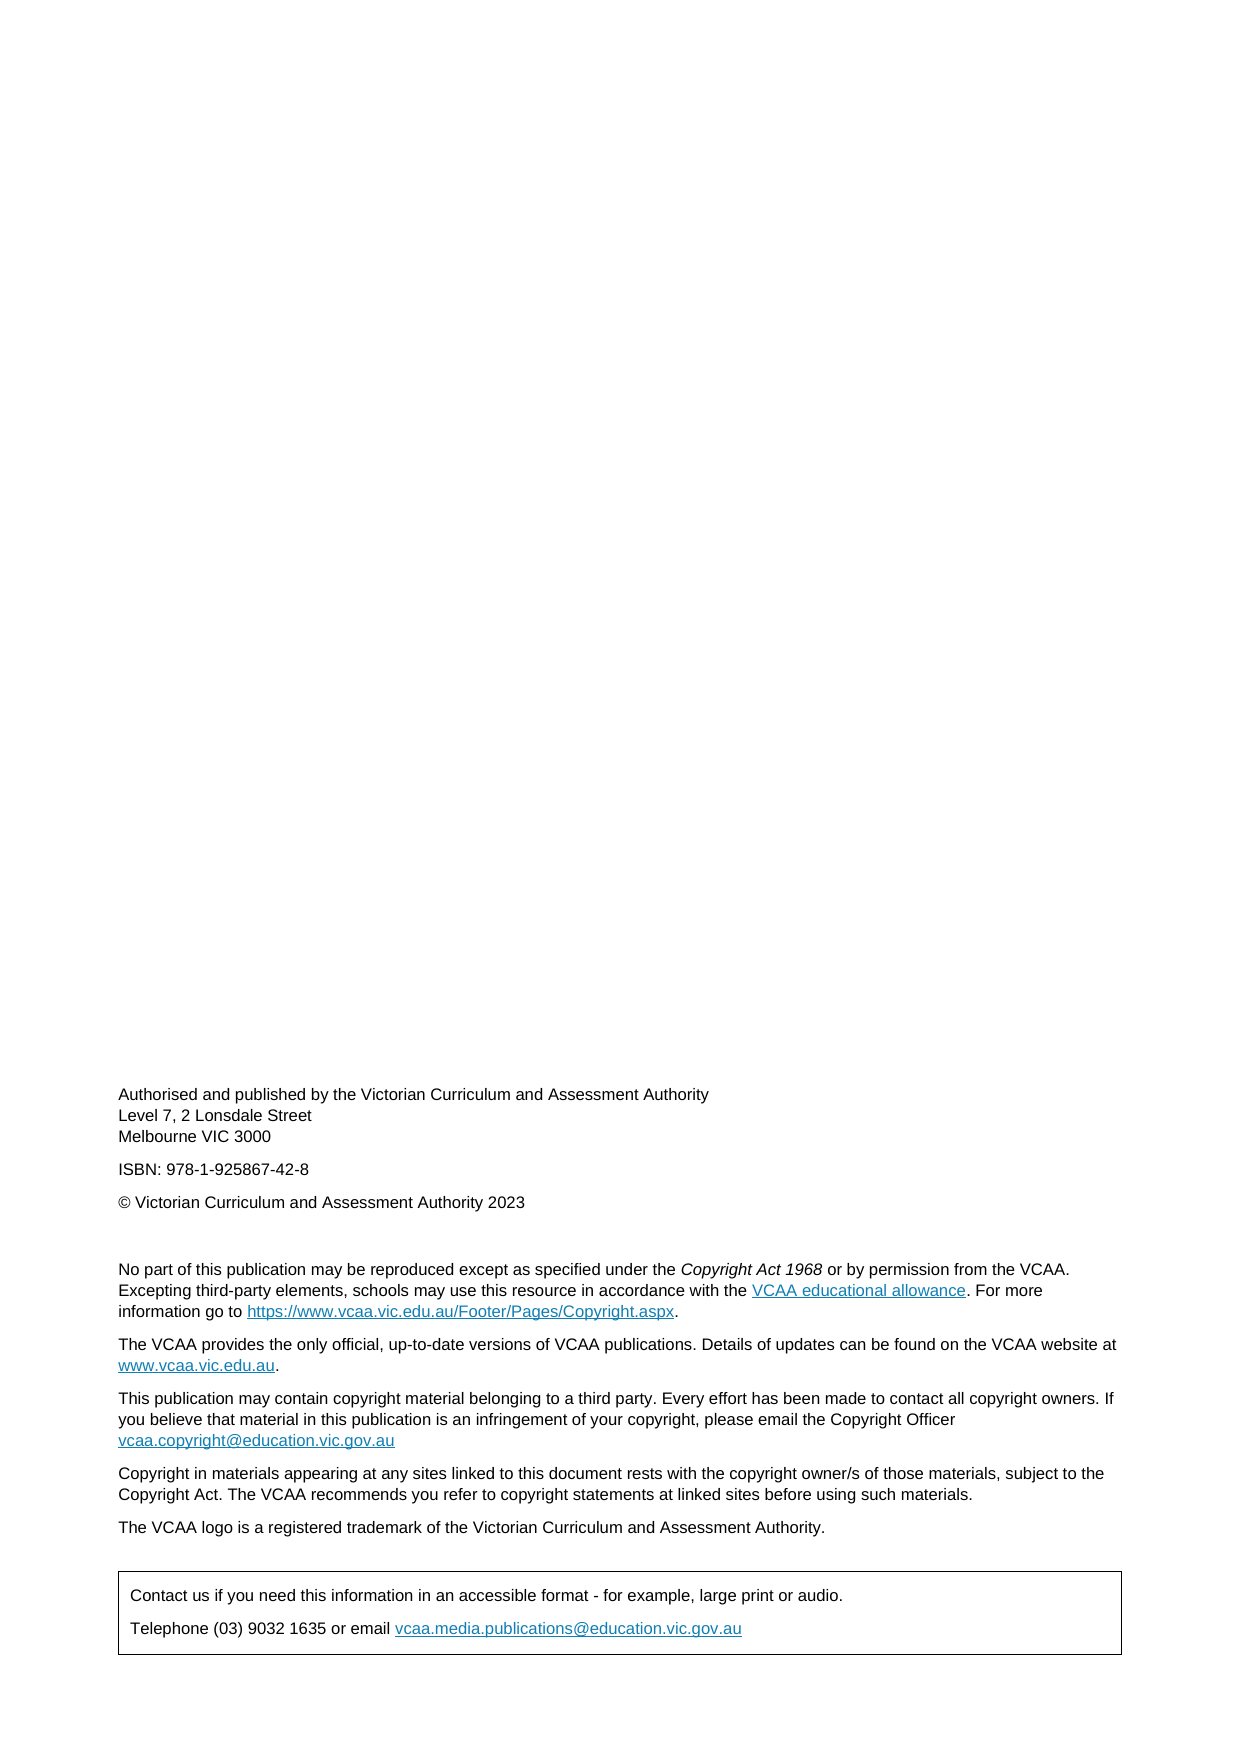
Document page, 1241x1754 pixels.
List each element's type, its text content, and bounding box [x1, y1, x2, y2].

text Authorised and published by the Victorian Curriculum and Assessment Authority Level 7, 2 Lonsdale Street Melbourne VIC 3000 [118, 1084, 1122, 1146]
text © Victorian Curriculum and Assessment Authority 2023 [118, 1192, 1122, 1213]
text Copyright in materials appearing at any sites linked to this document rests with the copyright owner/s of those materials, subject to the Copyright Act. The VCAA recommends you refer to copyright statements at linked sites before using such materials. [118, 1463, 1122, 1504]
text The VCAA logo is a registered trademark of the Victorian Curriculum and Assessment Authority. [118, 1517, 1122, 1538]
text No part of this publication may be reproduced except as specified under the Copyright Act 1968 or by permission from the VCAA. Excepting third-party elements, schools may use this resource in accordance with the VCAA educational allowance. For more information go to https://www.vcaa.vic.edu.au/Footer/Pages/Copyright.aspx. [118, 1259, 1122, 1321]
text The VCAA provides the only official, up-to-date versions of VCAA publications. Details of updates can be found on the VCAA website at www.vcaa.vic.edu.au. [118, 1334, 1122, 1375]
text This publication may contain copyright material belonging to a third party. Every effort has been made to contact all copyright owners. If you believe that material in this publication is an infringement of your copyright, please email the Copyright Officer vcaa.copyright@education.vic.gov.au [118, 1388, 1122, 1450]
text ISBN: 978-1-925867-42-8 [118, 1159, 1122, 1179]
table_header Contact us if you need this information in an accessible format - for example, large print or audio. Telephone (03) 9032 1635 or email vcaa.media.publications@education.vic.gov.au [119, 1572, 1121, 1654]
